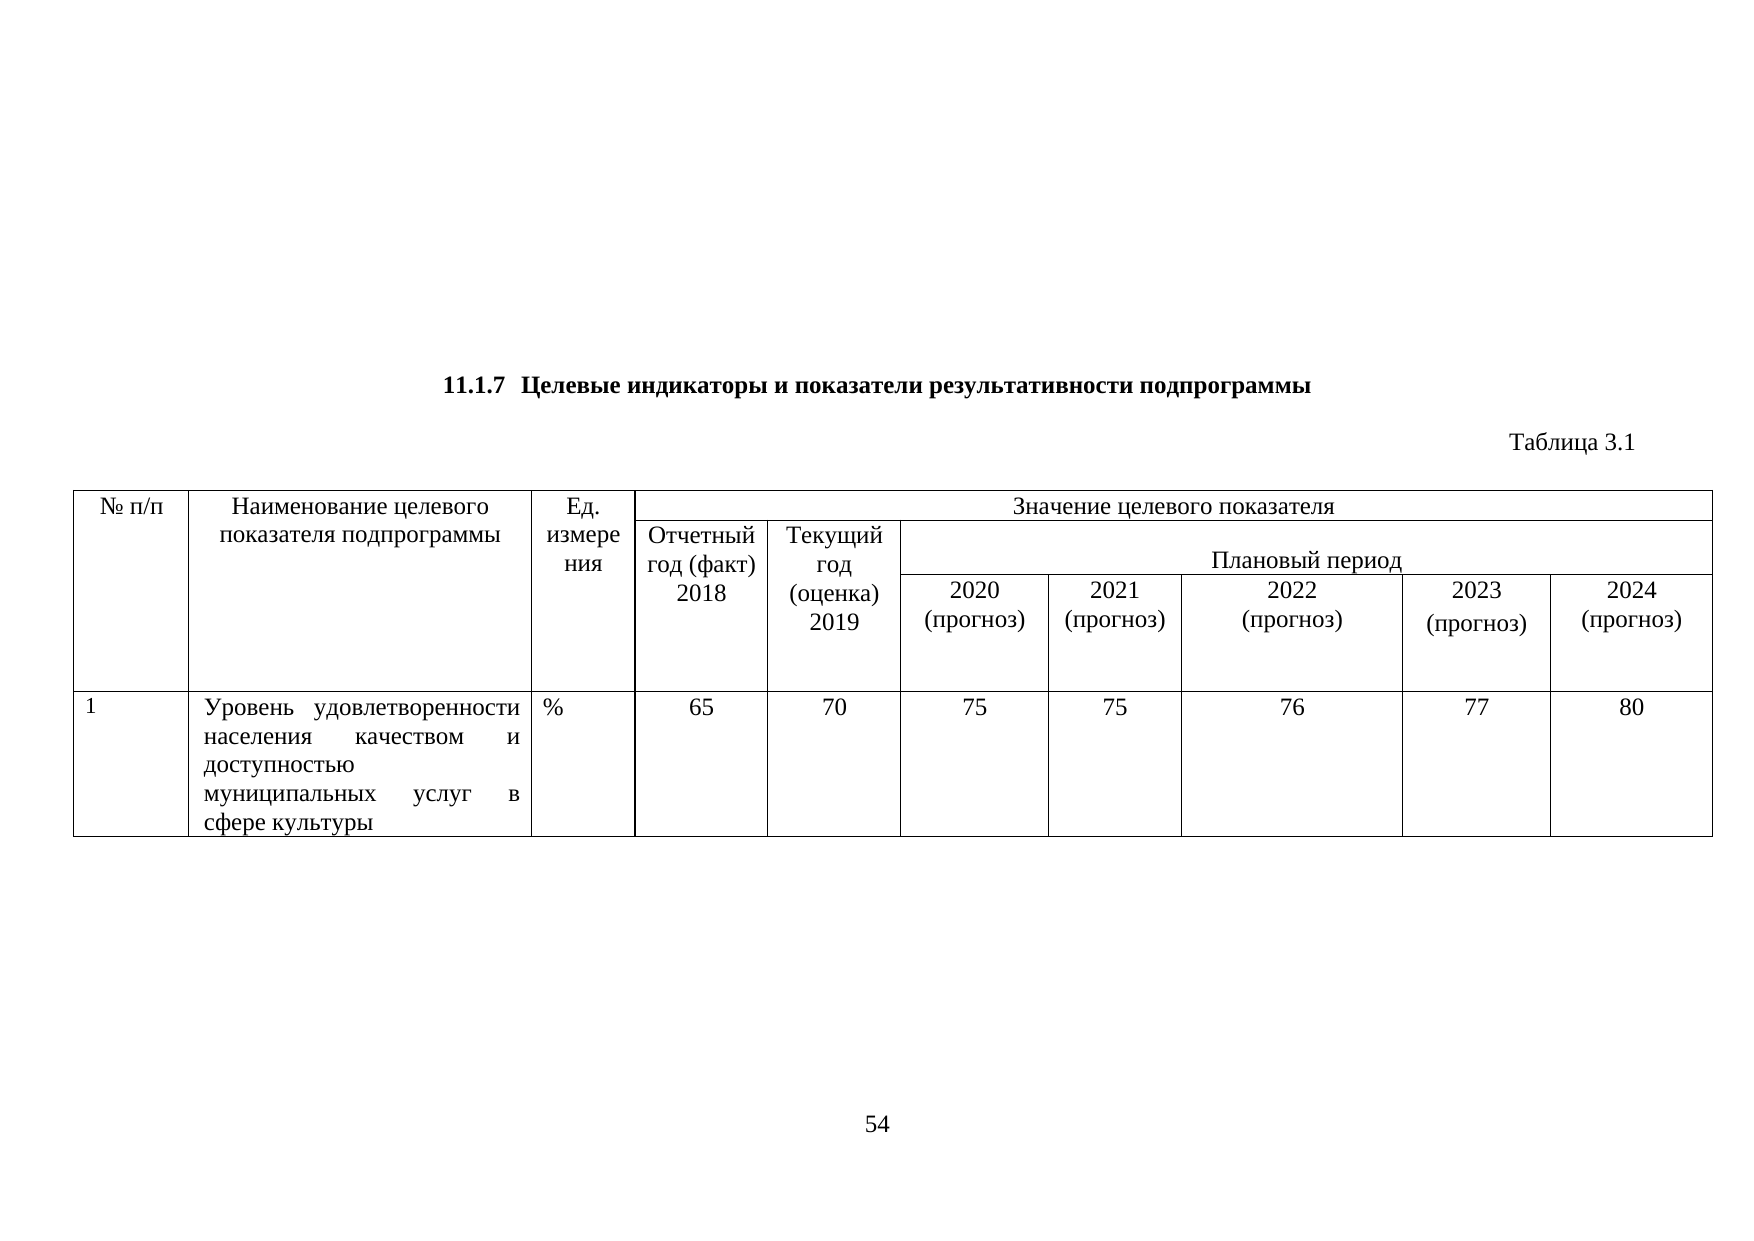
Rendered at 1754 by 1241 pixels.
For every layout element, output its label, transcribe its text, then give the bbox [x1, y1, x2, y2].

table_cell Плановый период [901, 521, 1712, 574]
table_header Наименование целевого показателя подпрограммы [189, 491, 531, 691]
table_cell Уровень удовлетворенности населения качеством и доступностью муниципальных услуг в сфере культуры [189, 692, 531, 836]
table_cell 1 [74, 692, 188, 836]
table_cell 75 [901, 692, 1048, 836]
table_cell 70 [768, 692, 900, 836]
table_cell 75 [1049, 692, 1181, 836]
table_cell Текущий год (оценка) 2019 [768, 521, 900, 691]
table_cell 2024 (прогноз) [1551, 575, 1712, 691]
table_cell Отчетный год (факт) 2018 [636, 521, 767, 691]
table_cell 2021 (прогноз) [1049, 575, 1181, 691]
table_cell 65 [636, 692, 767, 836]
table_header Ед. измерения [532, 491, 634, 691]
list Целевые индикаторы и показатели результативности подпрограммы [118, 370, 1636, 399]
text Таблица 3.1 [118, 427, 1636, 456]
table_cell % [532, 692, 634, 836]
table_header № п/п [74, 491, 188, 691]
table_cell 77 [1403, 692, 1550, 836]
table_cell 76 [1182, 692, 1402, 836]
table_cell 2020 (прогноз) [901, 575, 1048, 691]
table_cell 80 [1551, 692, 1712, 836]
table_cell 2022 (прогноз) [1182, 575, 1402, 691]
table_header Значение целевого показателя [636, 491, 1712, 519]
table_cell 2023 (прогноз) [1403, 575, 1550, 691]
